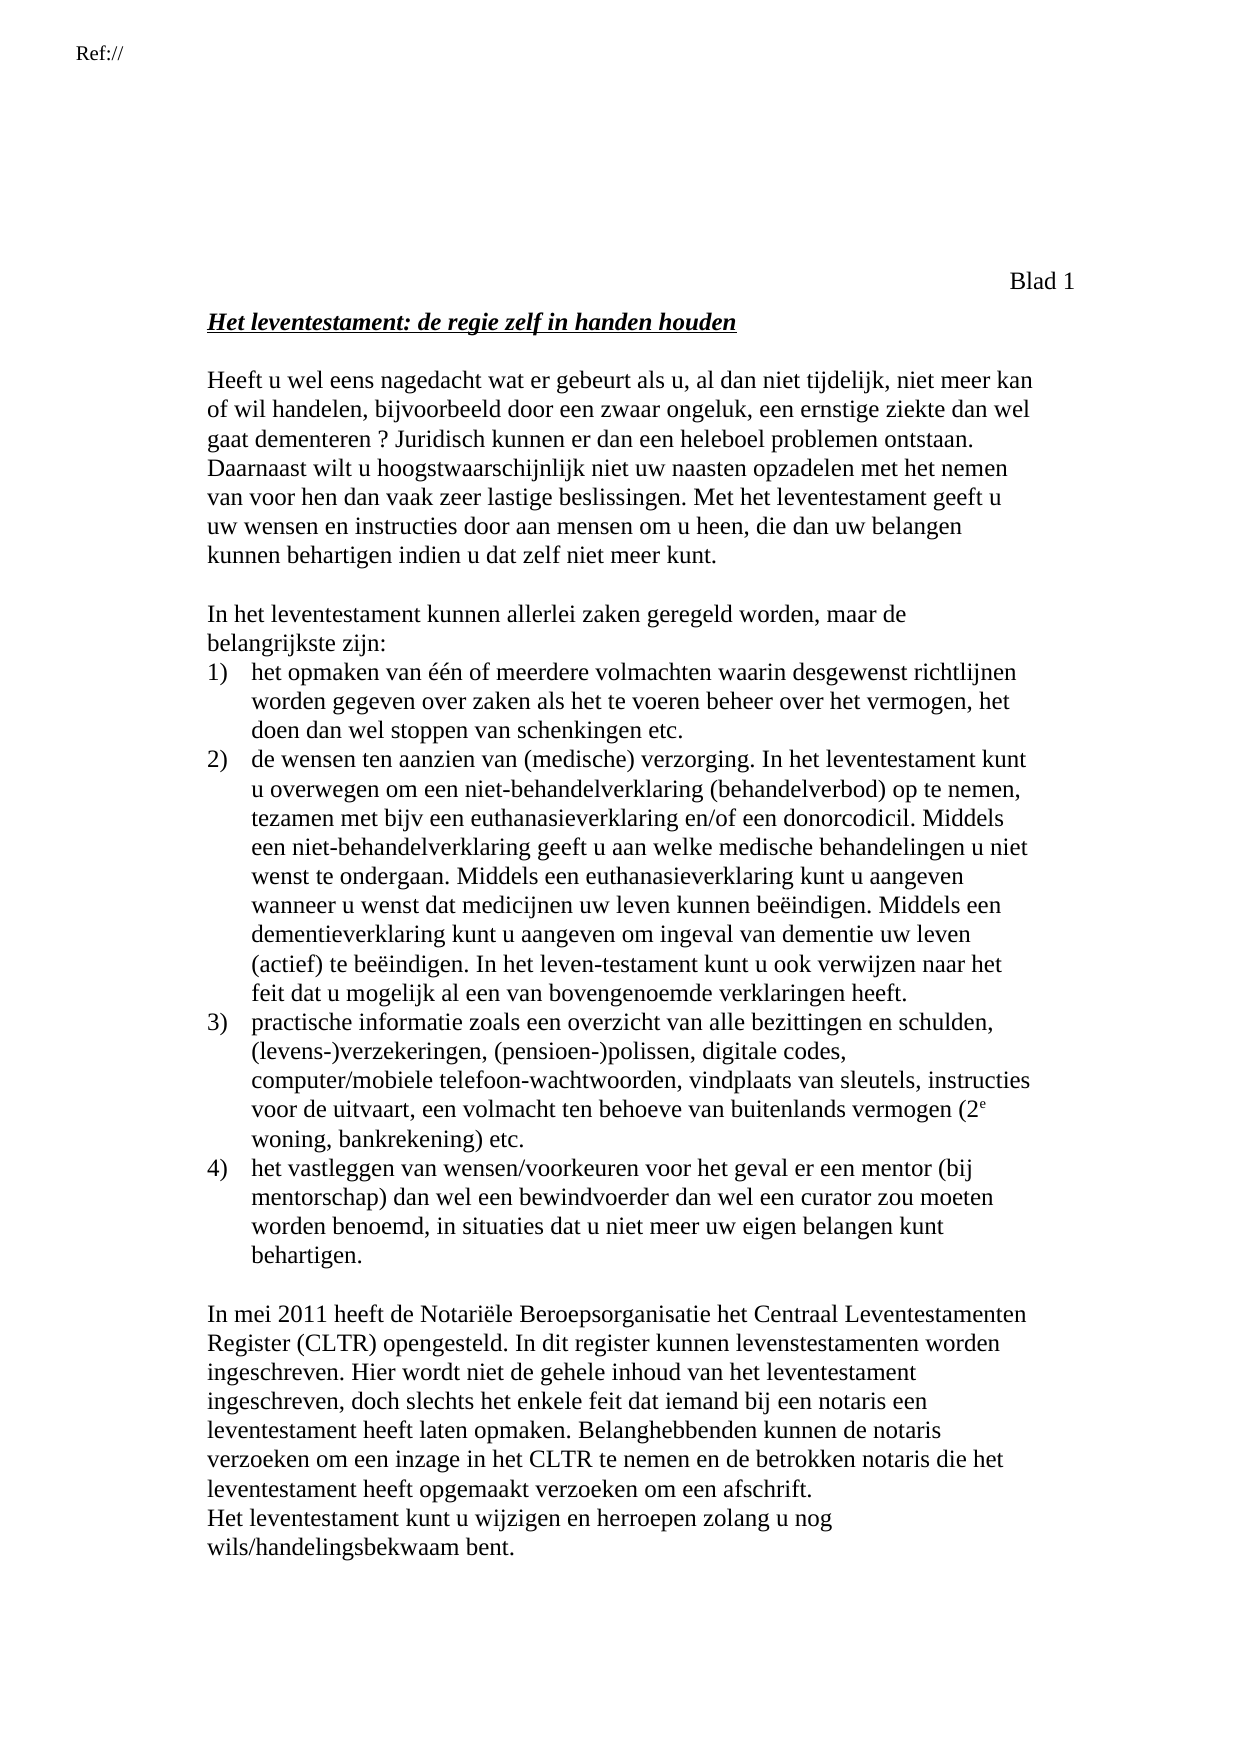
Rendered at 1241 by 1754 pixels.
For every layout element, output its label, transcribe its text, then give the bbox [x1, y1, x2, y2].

text In mei 2011 heeft de Notariële Beroepsorganisatie het Centraal Leventestamenten Register (CLTR) opengesteld. In dit register kunnen levenstestamenten worden ingeschreven. Hier wordt niet de gehele inhoud van het leventestament ingeschreven, doch slechts het enkele feit dat iemand bij een notaris een leventestament heeft laten opmaken. Belanghebbenden kunnen de notaris verzoeken om een inzage in het CLTR te nemen en de betrokken notaris die het leventestament heeft opgemaakt verzoeken om een afschrift. [207, 1299, 1033, 1503]
text 3) practische informatie zoals een overzicht van alle bezittingen en schulden, (levens-)verzekeringen, (pensioen-)polissen, digitale codes, computer/mobiele telefoon-wachtwoorden, vindplaats van sleutels, instructies voor de uitvaart, een volmacht ten behoeve van buitenlands vermogen (2e woning, bankrekening) etc. [207, 1007, 1033, 1153]
text In het leventestament kunnen allerlei zaken geregeld worden, maar de belangrijkste zijn: [207, 599, 1033, 657]
text 1) het opmaken van één of meerdere volmachten waarin desgewenst richtlijnen worden gegeven over zaken als het te voeren beheer over het vermogen, het doen dan wel stoppen van schenkingen etc. [207, 657, 1033, 744]
text Het leventestament kunt u wijzigen en herroepen zolang u nog wils/handelingsbekwaam bent. [207, 1503, 1033, 1561]
text 4) het vastleggen van wensen/voorkeuren voor het geval er een mentor (bij mentorschap) dan wel een bewindvoerder dan wel een curator zou moeten worden benoemd, in situaties dat u niet meer uw eigen belangen kunt behartigen. [207, 1153, 1033, 1269]
text 2) de wensen ten aanzien van (medische) verzorging. In het leventestament kunt u overwegen om een niet-behandelverklaring (behandelverbod) op te nemen, tezamen met bijv een euthanasieverklaring en/of een donorcodicil. Middels een niet-behandelverklaring geeft u aan welke medische behandelingen u niet wenst te ondergaan. Middels een euthanasieverklaring kunt u aangeven wanneer u wenst dat medicijnen uw leven kunnen beëindigen. Middels een dementieverklaring kunt u aangeven om ingeval van dementie uw leven (actief) te beëindigen. In het leven-testament kunt u ook verwijzen naar het feit dat u mogelijk al een van bovengenoemde verklaringen heeft. [207, 744, 1033, 1007]
text Het leventestament: de regie zelf in handen houden [207, 307, 1033, 336]
text Heeft u wel eens nagedacht wat er gebeurt als u, al dan niet tijdelijk, niet meer kan of wil handelen, bijvoorbeeld door een zwaar ongeluk, een ernstige ziekte dan wel gaat dementeren ? Juridisch kunnen er dan een heleboel problemen ontstaan. Daarnaast wilt u hoogstwaarschijnlijk niet uw naasten opzadelen met het nemen van voor hen dan vaak zeer lastige beslissingen. Met het leventestament geeft u uw wensen en instructies door aan mensen om u heen, die dan uw belangen kunnen behartigen indien u dat zelf niet meer kunt. [207, 365, 1033, 569]
